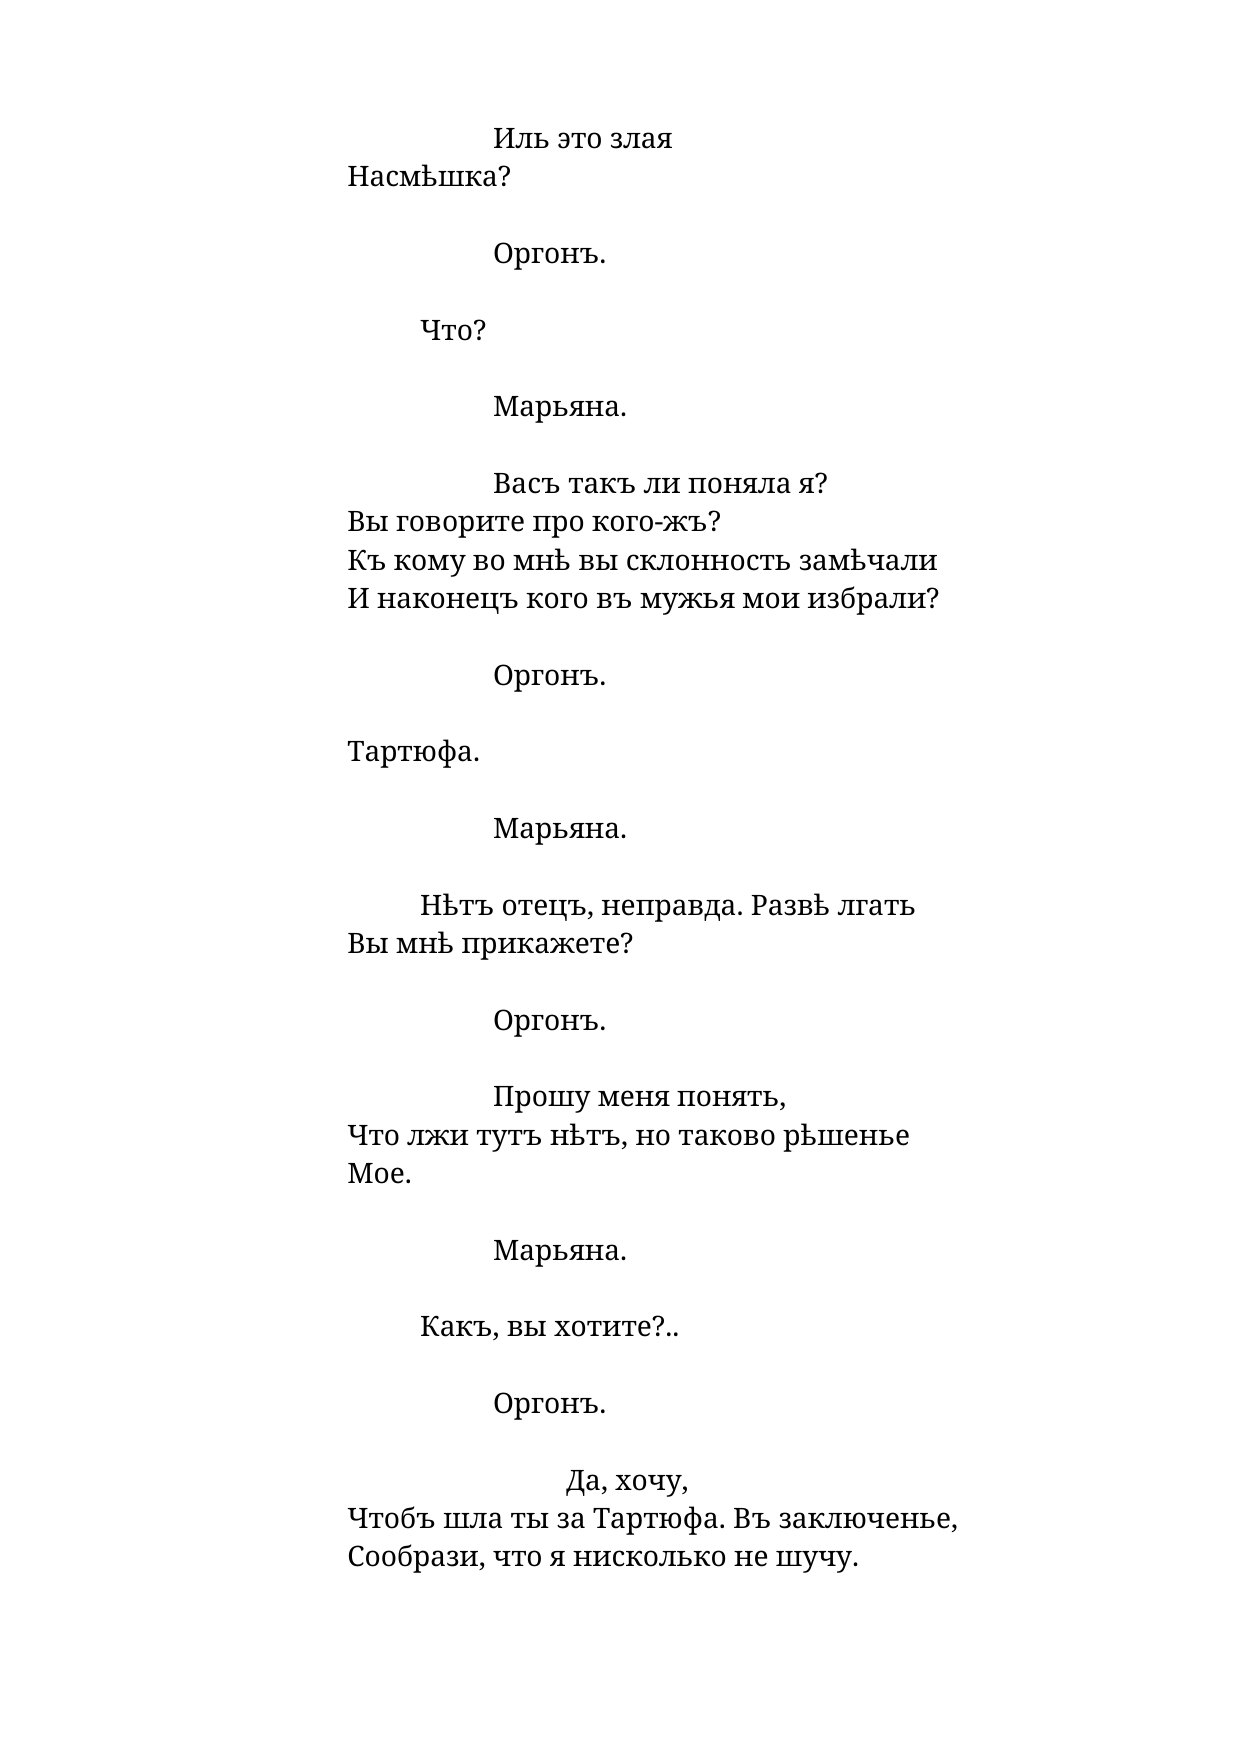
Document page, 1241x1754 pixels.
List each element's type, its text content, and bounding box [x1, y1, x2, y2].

text Что? [252, 310, 1152, 348]
text Мое. [252, 1153, 1152, 1191]
text Тартюфа. [252, 731, 1152, 770]
text Чтобъ шла ты за Тартюфа. Въ заключенье, [252, 1498, 1152, 1536]
text Марьяна. [252, 1230, 1152, 1268]
text Вы мнѣ прикажете? [252, 923, 1152, 961]
text Что лжи тутъ нѣтъ, но таково рѣшенье [252, 1115, 1152, 1153]
text Марьяна. [252, 386, 1152, 425]
text Васъ такъ ли поняла я? [252, 463, 1152, 501]
text Прошу меня понять, [252, 1076, 1152, 1115]
text Насмѣшка? [252, 156, 1152, 195]
text Вы говорите про кого-жъ? [252, 501, 1152, 540]
text Сообрази, что я нисколько не шучу. [252, 1536, 1152, 1575]
text Какъ, вы хотите?.. [252, 1306, 1152, 1345]
text Оргонъ. [252, 1000, 1152, 1038]
text Оргонъ. [252, 233, 1152, 271]
text Иль это злая [252, 118, 1152, 156]
text Къ кому во мнѣ вы склонность замѣчали [252, 540, 1152, 578]
text Марьяна. [252, 808, 1152, 846]
text И наконецъ кого въ мужья мои избрали? [252, 578, 1152, 616]
text Оргонъ. [252, 1383, 1152, 1421]
text Оргонъ. [252, 655, 1152, 693]
text Нѣтъ отецъ, неправда. Развѣ лгать [252, 885, 1152, 923]
text Да, хочу, [252, 1460, 1152, 1498]
